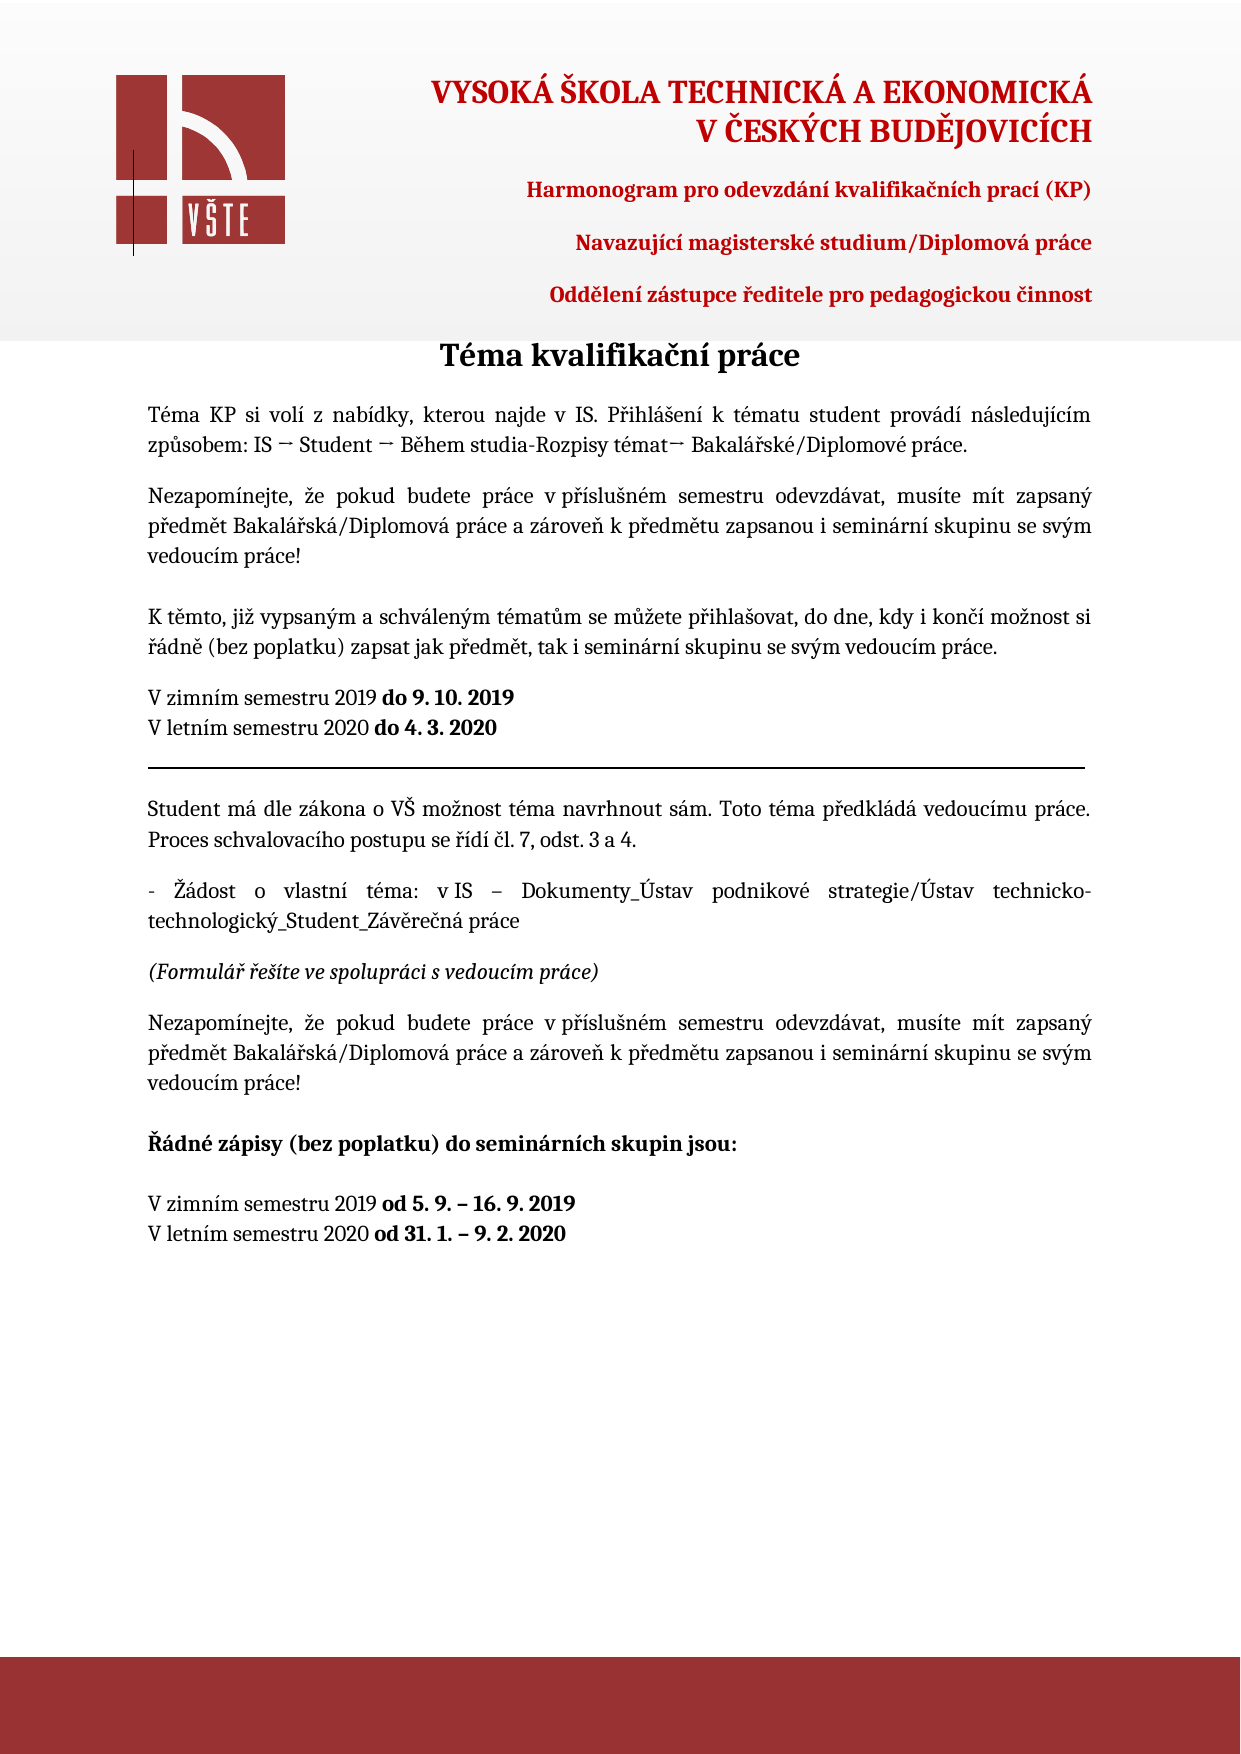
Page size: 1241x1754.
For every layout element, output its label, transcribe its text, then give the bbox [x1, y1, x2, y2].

text V letním semestru 2020 do 4. 3. 2020 [148, 715, 1093, 741]
text (Formulář řešíte ve spolupráci s vedoucím práce) [148, 959, 1093, 985]
text V zimním semestru 2019 od 5. 9. – 16. 9. 2019 [148, 1191, 1093, 1217]
text Student má dle zákona o VŠ možnost téma navrhnout sám. Toto téma předkládá vedoucímu práce. Proces schvalovacího postupu se řídí čl. 7, odst. 3 a 4. [148, 796, 1093, 853]
text Téma kvalifikační práce [148, 337, 1093, 375]
picture [116, 75, 285, 244]
text V zimním semestru 2019 do 9. 10. 2019 [148, 685, 1093, 711]
text Nezapomínejte, že pokud budete práce v příslušném semestru odevzdávat, musíte mít zapsaný předmět Bakalářská/Diplomová práce a zároveň k předmětu zapsanou i seminární skupinu se svým vedoucím práce! [148, 1010, 1093, 1097]
text Nezapomínejte, že pokud budete práce v příslušném semestru odevzdávat, musíte mít zapsaný předmět Bakalářská/Diplomová práce a zároveň k předmětu zapsanou i seminární skupinu se svým vedoucím práce! [148, 483, 1093, 569]
text - Žádost o vlastní téma: v IS – Dokumenty_Ústav podnikové strategie/Ústav technicko-technologický_Student_Závěrečná práce [148, 877, 1093, 934]
text Téma KP si volí z nabídky, kterou najde v IS. Přihlášení k tématu student provádí následujícím způsobem: IS → Student → Během studia-Rozpisy témat→ Bakalářské/Diplomové práce. [148, 401, 1093, 458]
text Řádné zápisy (bez poplatku) do seminárních skupin jsou: [148, 1131, 1093, 1157]
text K těmto, již vypsaným a schváleným tématům se můžete přihlašovat, do dne, kdy i končí možnost si řádně (bez poplatku) zapsat jak předmět, tak i seminární skupinu se svým vedoucím práce. [148, 603, 1093, 660]
text V letním semestru 2020 od 31. 1. – 9. 2. 2020 [148, 1221, 1093, 1248]
